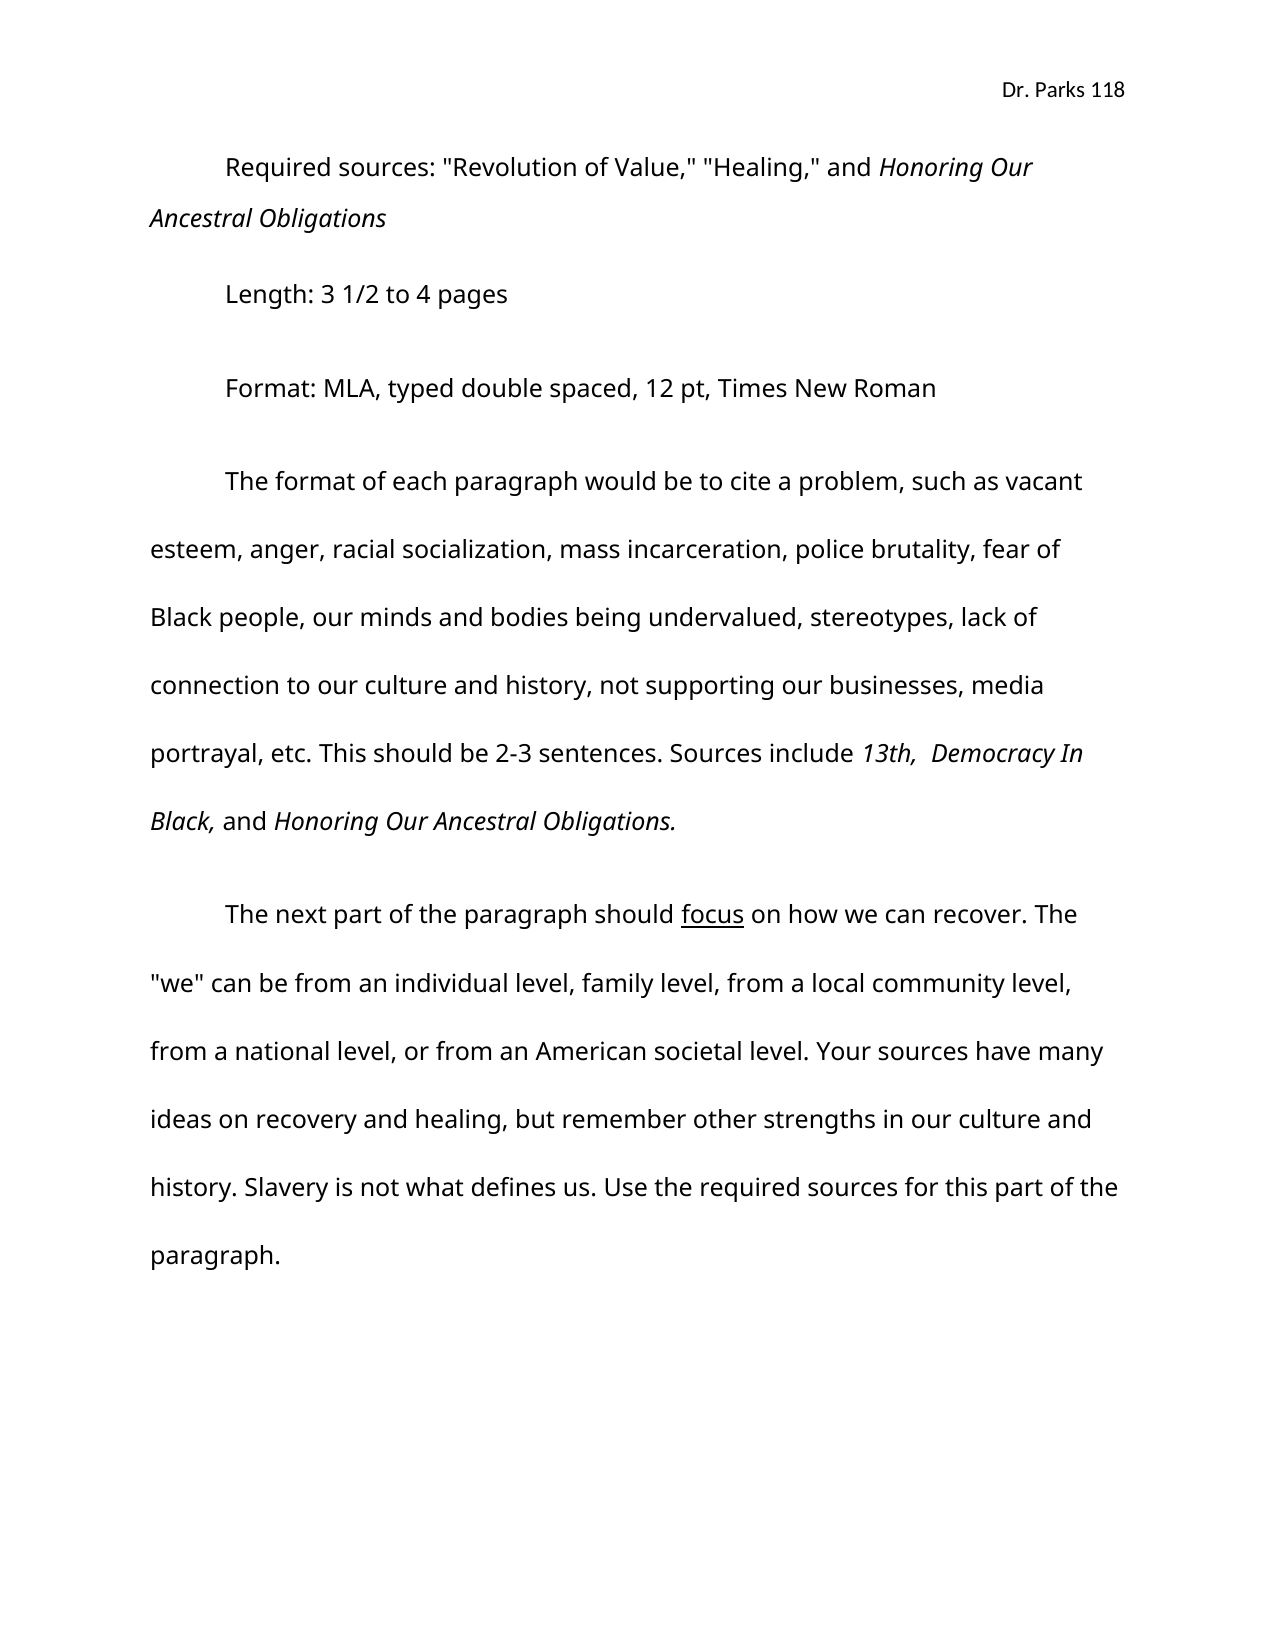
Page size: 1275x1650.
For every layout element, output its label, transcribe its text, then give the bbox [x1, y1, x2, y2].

text Required sources: "Revolution of Value," "Healing," and Honoring Our Ancestral Obligations [150, 150, 1125, 235]
text Format: MLA, typed double spaced, 12 pt, Times New Roman [150, 370, 1125, 404]
text The next part of the paragraph should focus on how we can recover. The "we" can be from an individual level, family level, from a local community level, from a national level, or from an American societal level. Your sources have many ideas on recovery and healing, but remember other strengths in our culture and history. Slavery is not what defines us. Use the required sources for this part of the paragraph. [150, 897, 1125, 1272]
text Length: 3 1/2 to 4 pages [150, 277, 1125, 311]
text The format of each paragraph would be to cite a problem, such as vacant esteem, anger, racial socialization, mass incarceration, police brutality, fear of Black people, our minds and bodies being undervalued, stereotypes, lack of connection to our culture and history, not supporting our businesses, media portrayal, etc. This should be 2-3 sentences. Sources include 13th, Democracy In Black, and Honoring Our Ancestral Obligations. [150, 463, 1125, 838]
